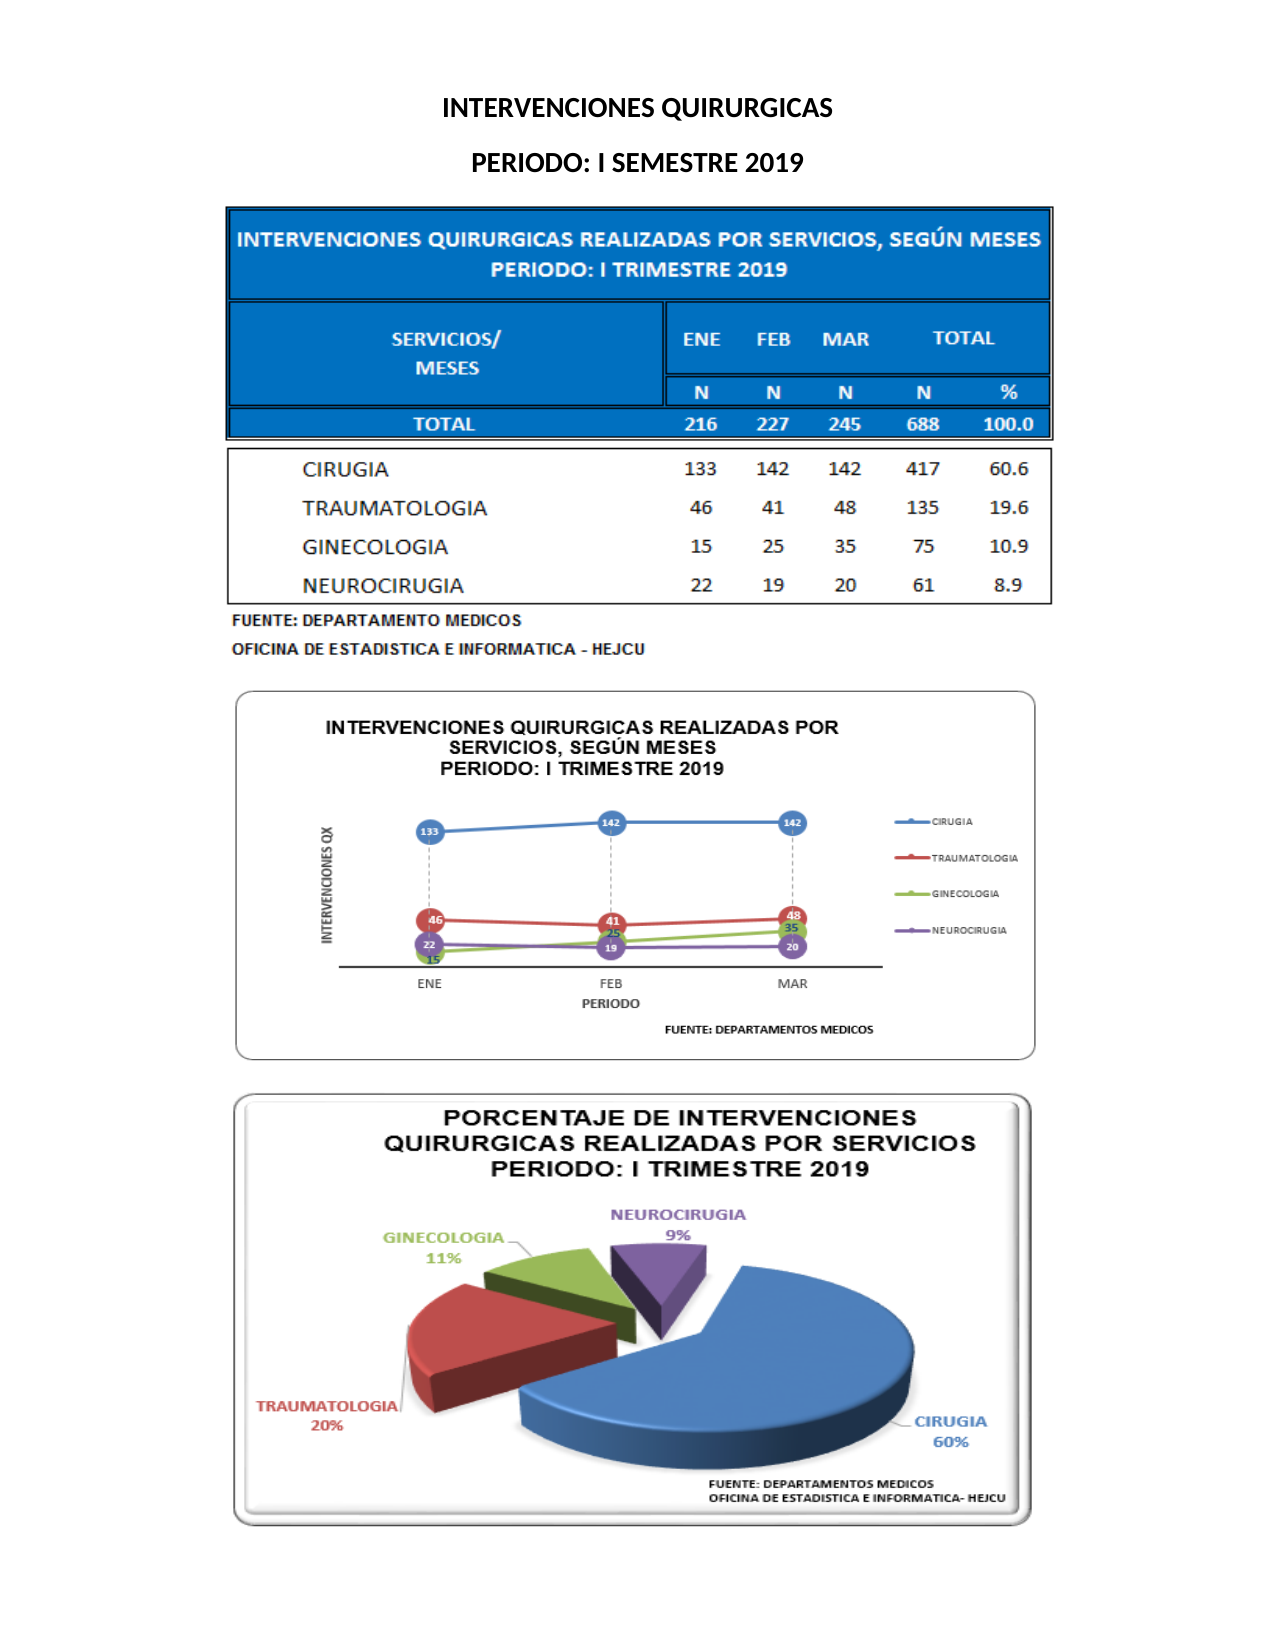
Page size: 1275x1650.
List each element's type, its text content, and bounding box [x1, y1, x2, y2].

picture [218, 198, 1057, 665]
picture [229, 1086, 1046, 1534]
picture [228, 683, 1047, 1068]
text PERIODO: I SEMESTRE 2019 [177, 144, 1098, 179]
text INTERVENCIONES QUIRURGICAS [177, 89, 1098, 124]
